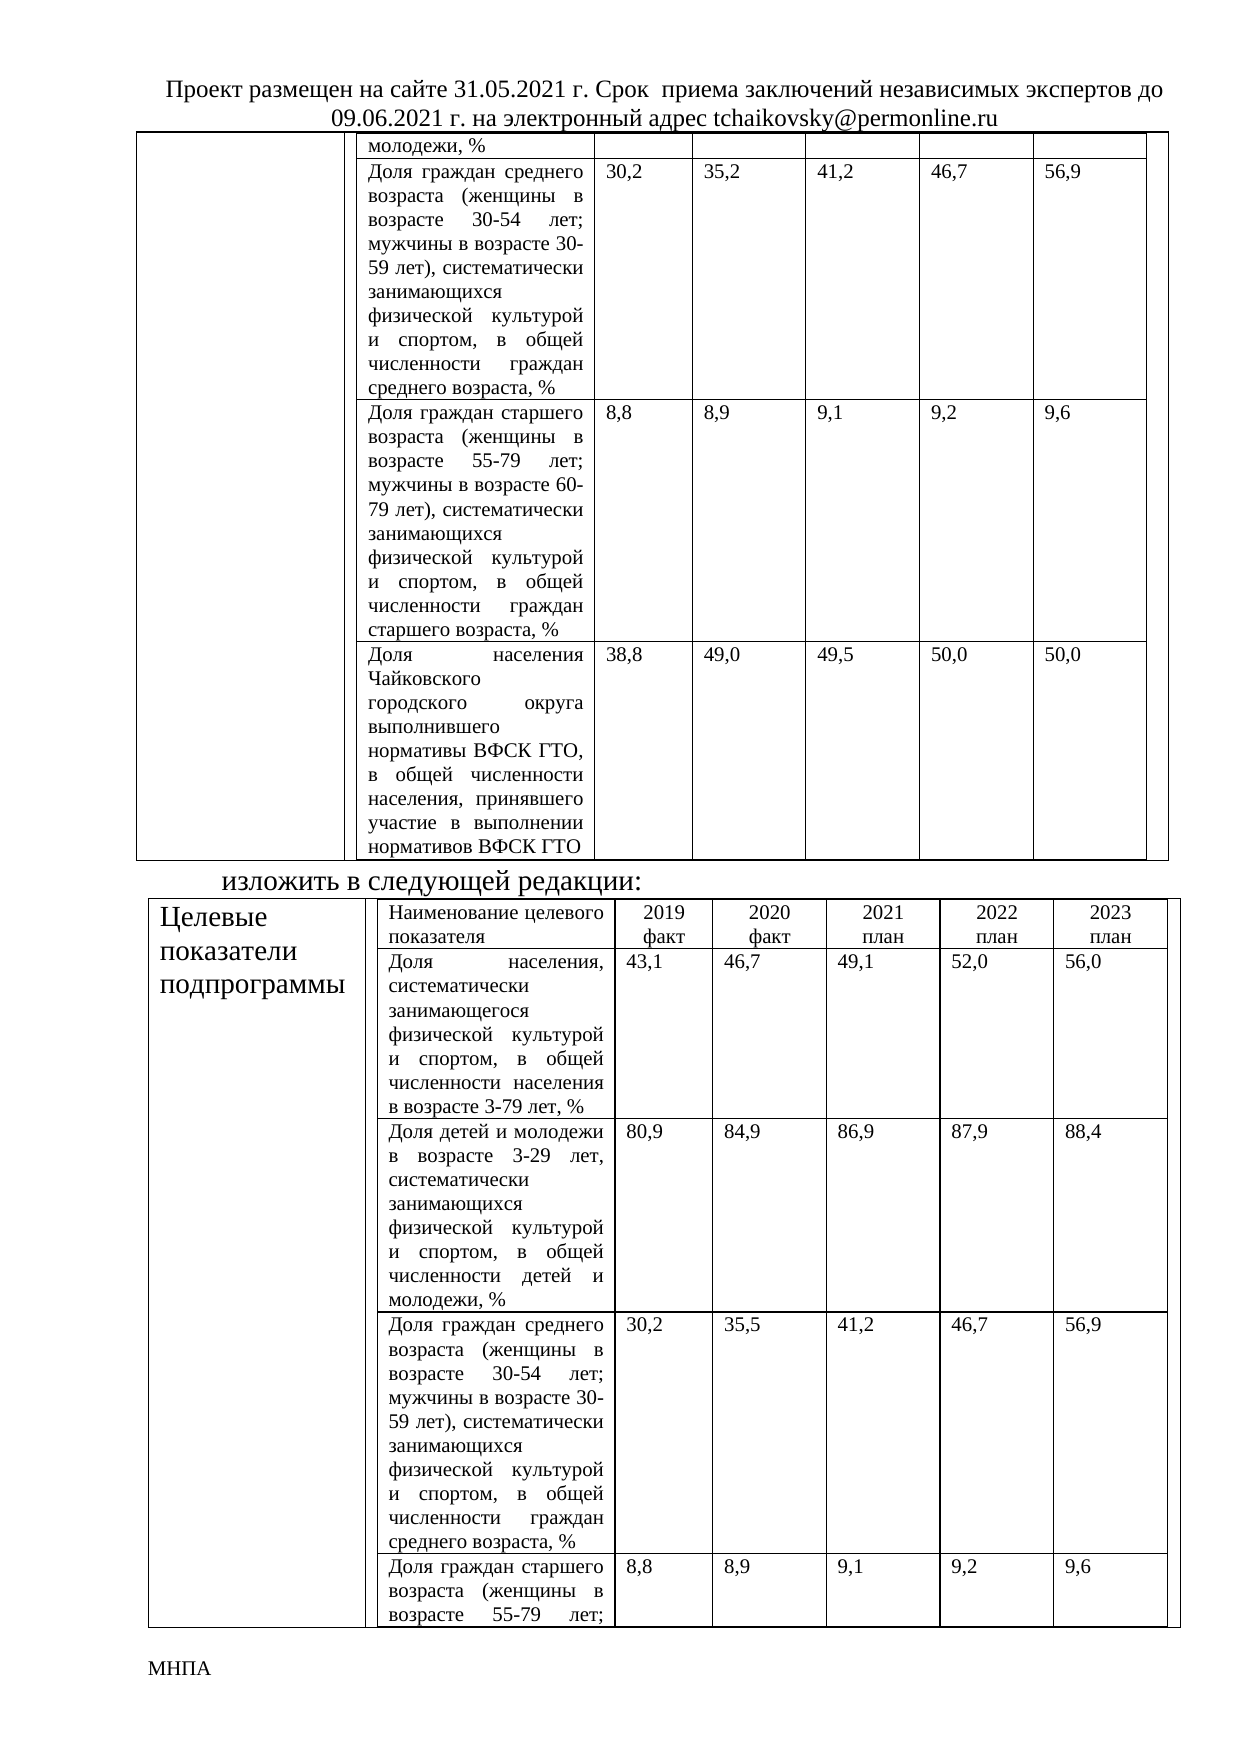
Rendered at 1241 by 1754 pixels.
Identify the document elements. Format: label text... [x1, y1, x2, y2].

table_header [378, 900, 614, 948]
table_header [827, 900, 939, 948]
table_header [357, 159, 594, 399]
table_header [1054, 1119, 1167, 1311]
table_header [595, 159, 692, 399]
table_header [693, 134, 805, 158]
table_header [1054, 949, 1167, 1118]
text изложить в следующей редакции: [148, 861, 1181, 898]
table_header [693, 400, 805, 641]
table_header [920, 134, 1033, 158]
table_header [1034, 642, 1146, 859]
table_header [806, 400, 919, 641]
table_header [378, 1554, 614, 1626]
table_header [806, 159, 919, 399]
table_header [616, 1119, 712, 1311]
table_header [1034, 159, 1146, 399]
table_header [1054, 1313, 1167, 1553]
table_header [1034, 134, 1146, 158]
table_header [693, 642, 805, 859]
table_header [595, 642, 692, 859]
table_header [941, 949, 1053, 1118]
table_header [941, 1119, 1053, 1311]
table_header [366, 899, 377, 1627]
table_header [149, 899, 365, 1627]
table_header [827, 1554, 939, 1626]
table_header [1147, 133, 1168, 859]
table_header [616, 900, 712, 948]
table_header [713, 1313, 826, 1553]
table_header [713, 900, 826, 948]
table_header [827, 1119, 939, 1311]
table_header [827, 949, 939, 1118]
table_header [595, 134, 692, 158]
table_header [713, 949, 826, 1118]
table_header [378, 1119, 614, 1311]
table_header [1054, 900, 1167, 948]
table_header [345, 133, 356, 859]
table_header [713, 1119, 826, 1311]
table_header [1034, 400, 1146, 641]
table_header [357, 400, 594, 641]
table_header [378, 949, 614, 1118]
table_header [357, 134, 594, 158]
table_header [137, 133, 344, 859]
table_header [941, 900, 1053, 948]
table_header [357, 642, 594, 859]
table_header [1054, 1554, 1167, 1626]
table_header [616, 949, 712, 1118]
table_header [920, 642, 1033, 859]
table_header [378, 1313, 614, 1553]
table_header [920, 159, 1033, 399]
table_header [595, 400, 692, 641]
table_header [1168, 899, 1180, 1627]
table_header [806, 642, 919, 859]
table_header [806, 134, 919, 158]
table_header [941, 1313, 1053, 1553]
table_header [920, 400, 1033, 641]
table_header [693, 159, 805, 399]
table_header [941, 1554, 1053, 1626]
table_header [616, 1554, 712, 1626]
table_header [616, 1313, 712, 1553]
table_header [713, 1554, 826, 1626]
table_header [827, 1313, 939, 1553]
